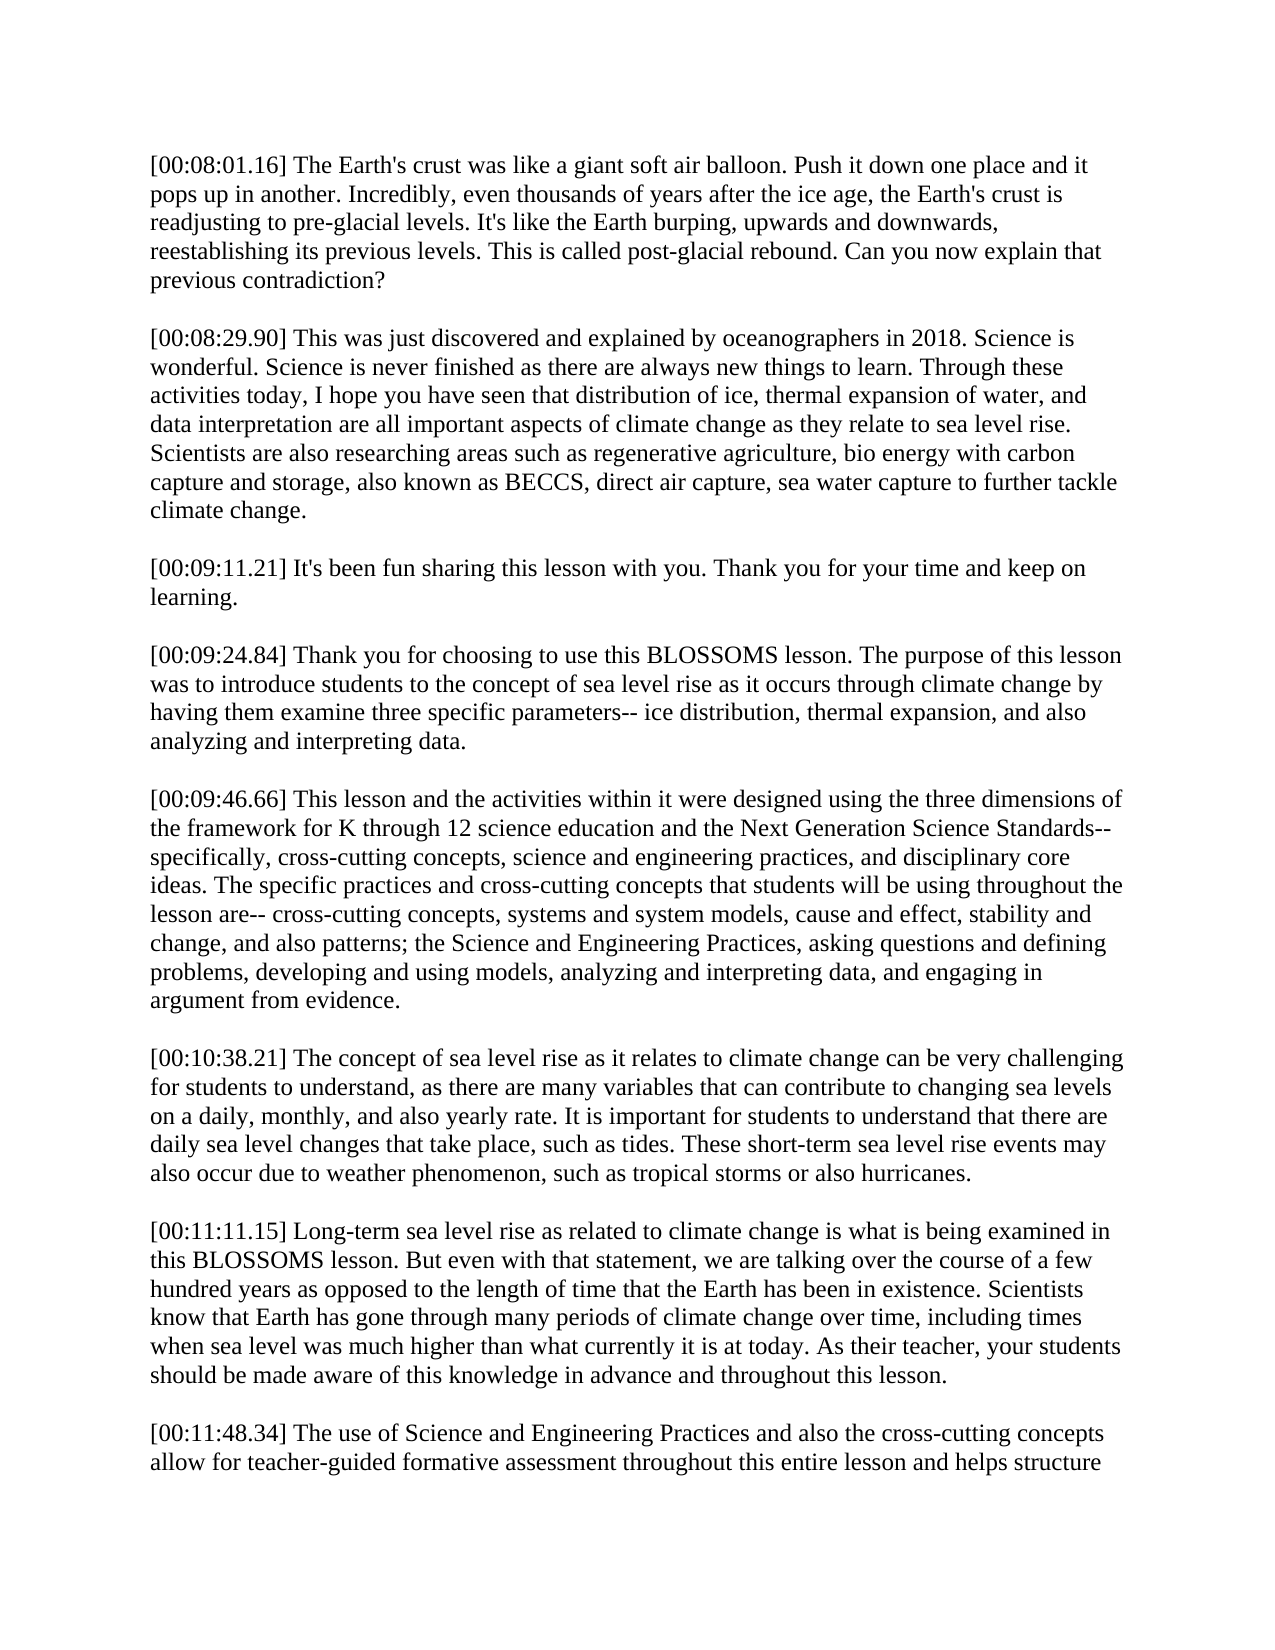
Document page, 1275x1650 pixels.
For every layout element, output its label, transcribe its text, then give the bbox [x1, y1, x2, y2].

text [00:11:11.15] Long-term sea level rise as related to climate change is what is being examined in this BLOSSOMS lesson. But even with that statement, we are talking over the course of a few hundred years as opposed to the length of time that the Earth has been in existence. Scientists know that Earth has gone through many periods of climate change over time, including times when sea level was much higher than what currently it is at today. As their teacher, your students should be made aware of this knowledge in advance and throughout this lesson. [150, 1216, 1125, 1389]
text [00:10:38.21] The concept of sea level rise as it relates to climate change can be very challenging for students to understand, as there are many variables that can contribute to changing sea levels on a daily, monthly, and also yearly rate. It is important for students to understand that there are daily sea level changes that take place, such as tides. These short-term sea level rise events may also occur due to weather phenomenon, such as tropical storms or also hurricanes. [150, 1043, 1125, 1187]
text [00:08:01.16] The Earth's crust was like a giant soft air balloon. Push it down one place and it pops up in another. Incredibly, even thousands of years after the ice age, the Earth's crust is readjusting to pre-glacial levels. It's like the Earth burping, upwards and downwards, reestablishing its previous levels. This is called post-glacial rebound. Can you now explain that previous contradiction? [150, 150, 1125, 294]
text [150, 1418, 1125, 1475]
text [00:08:29.90] This was just discovered and explained by oceanographers in 2018. Science is wonderful. Science is never finished as there are always new things to learn. Through these activities today, I hope you have seen that distribution of ice, thermal expansion of water, and data interpretation are all important aspects of climate change as they relate to sea level rise. Scientists are also researching areas such as regenerative agriculture, bio energy with carbon capture and storage, also known as BECCS, direct air capture, sea water capture to further tackle climate change. [150, 323, 1125, 524]
text [00:09:11.21] It's been fun sharing this lesson with you. Thank you for your time and keep on learning. [150, 553, 1125, 611]
text [00:09:24.84] Thank you for choosing to use this BLOSSOMS lesson. The purpose of this lesson was to introduce students to the concept of sea level rise as it occurs through climate change by having them examine three specific parameters-- ice distribution, thermal expansion, and also analyzing and interpreting data. [150, 640, 1125, 755]
text [00:09:46.66] This lesson and the activities within it were designed using the three dimensions of the framework for K through 12 science education and the Next Generation Science Standards-- specifically, cross-cutting concepts, science and engineering practices, and disciplinary core ideas. The specific practices and cross-cutting concepts that students will be using throughout the lesson are-- cross-cutting concepts, systems and system models, cause and effect, stability and change, and also patterns; the Science and Engineering Practices, asking questions and defining problems, developing and using models, analyzing and interpreting data, and engaging in argument from evidence. [150, 784, 1125, 1014]
